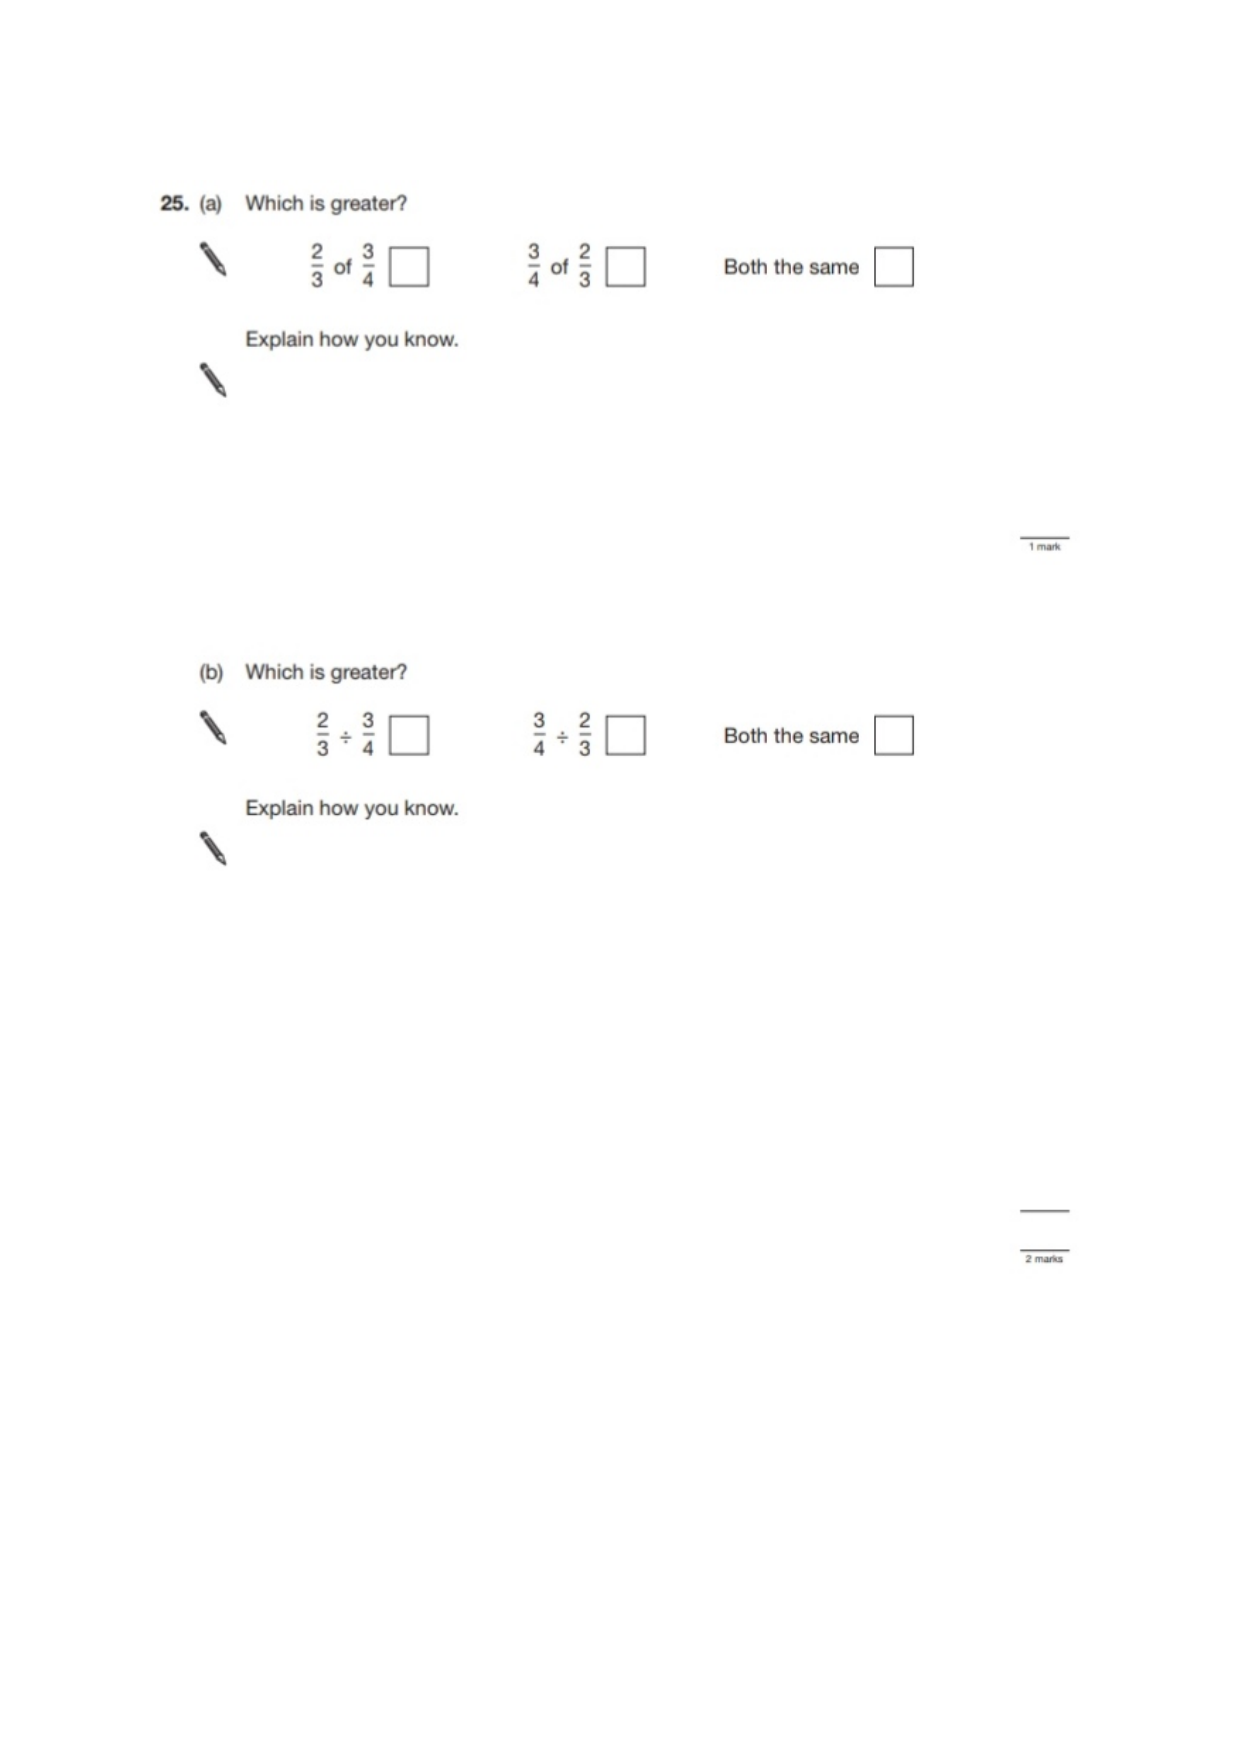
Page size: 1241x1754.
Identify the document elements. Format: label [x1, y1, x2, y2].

picture [150, 180, 1091, 1295]
